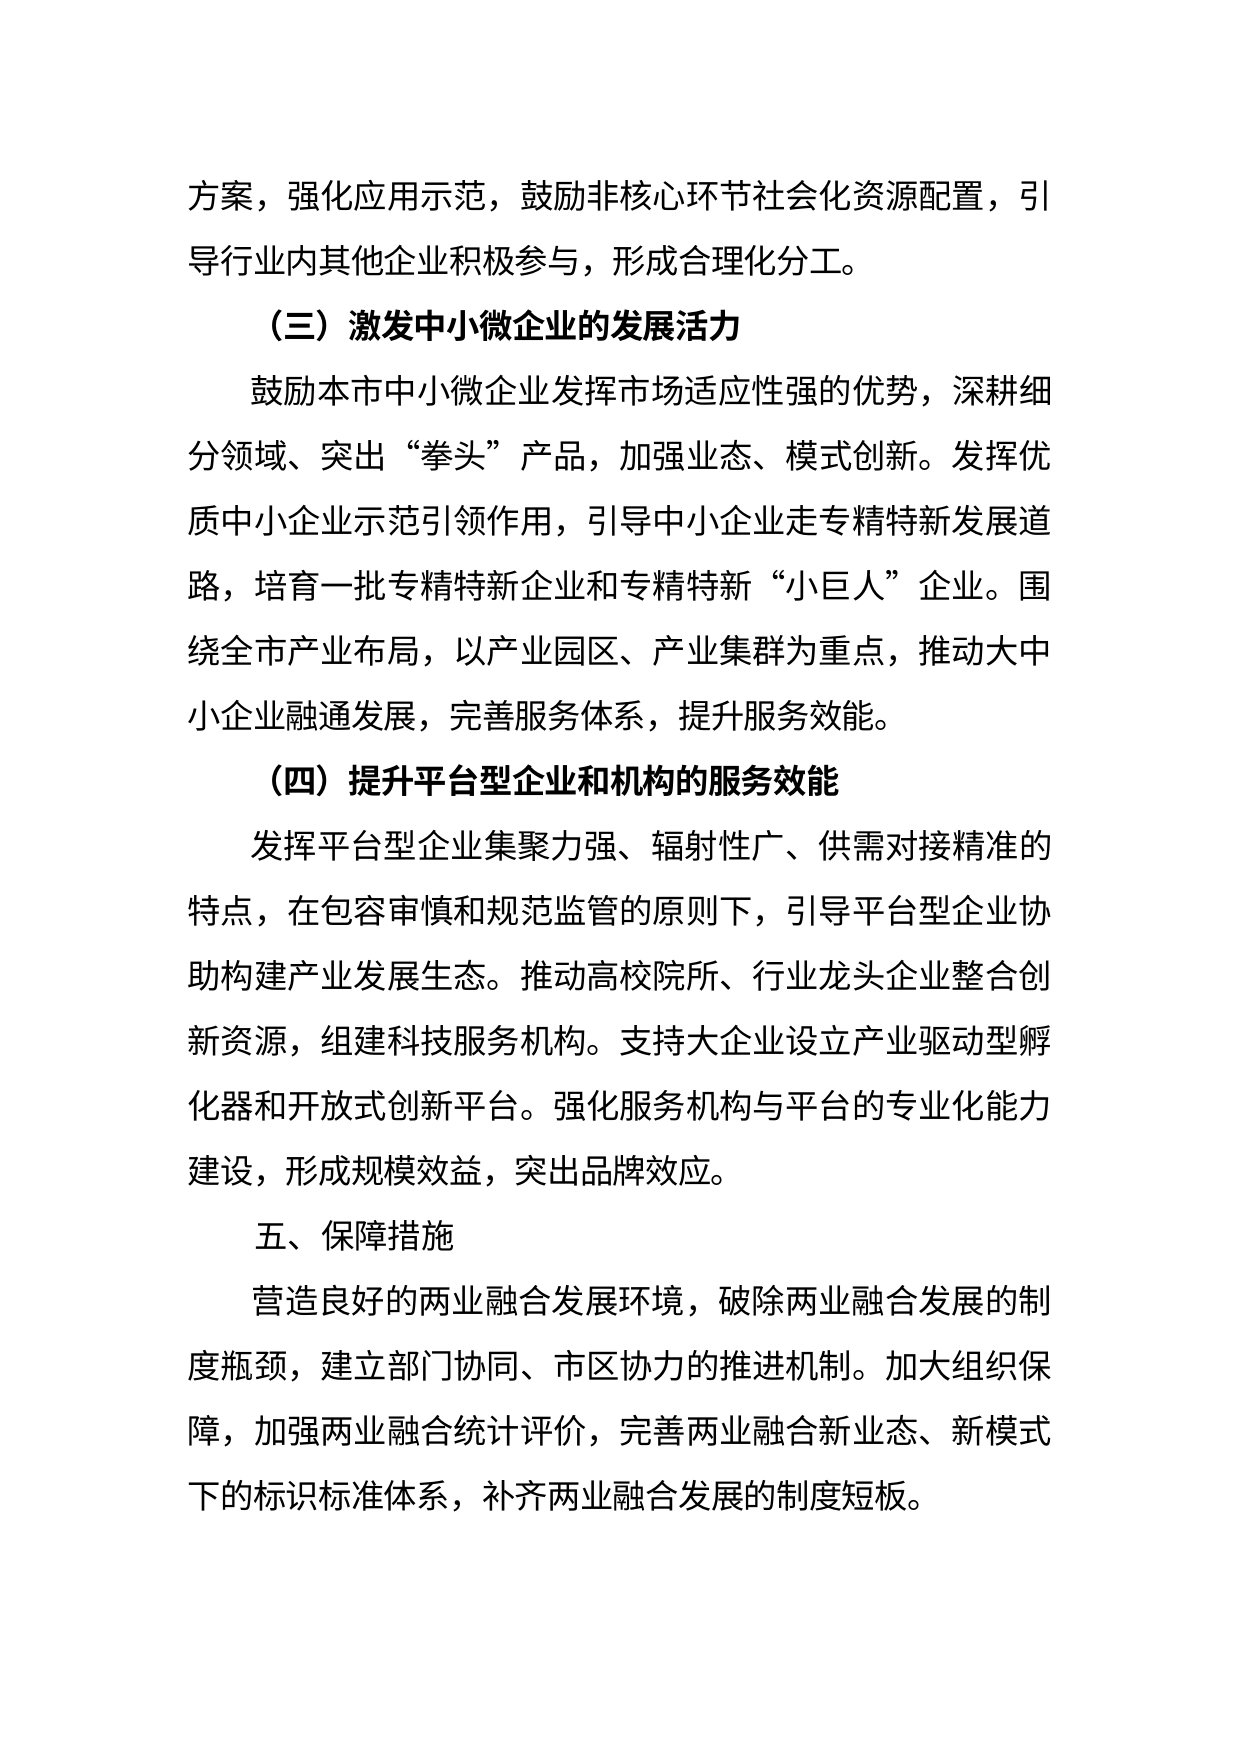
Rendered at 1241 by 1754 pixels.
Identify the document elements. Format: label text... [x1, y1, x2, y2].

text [187, 162, 1053, 292]
text 营造良好的两业融合发展环境，破除两业融合发展的制度瓶颈，建立部门协同、市区协力的推进机制。加大组织保障，加强两业融合统计评价，完善两业融合新业态、新模式下的标识标准体系，补齐两业融合发展的制度短板。 [187, 1267, 1053, 1527]
text 鼓励本市中小微企业发挥市场适应性强的优势，深耕细分领域、突出“拳头”产品，加强业态、模式创新。发挥优质中小企业示范引领作用，引导中小企业走专精特新发展道路，培育一批专精特新企业和专精特新“小巨人”企业。围绕全市产业布局，以产业园区、产业集群为重点，推动大中小企业融通发展，完善服务体系，提升服务效能。 [187, 357, 1053, 747]
text 发挥平台型企业集聚力强、辐射性广、供需对接精准的特点，在包容审慎和规范监管的原则下，引导平台型企业协助构建产业发展生态。推动高校院所、行业龙头企业整合创新资源，组建科技服务机构。支持大企业设立产业驱动型孵化器和开放式创新平台。强化服务机构与平台的专业化能力建设，形成规模效益，突出品牌效应。 [187, 812, 1053, 1202]
subtitle 五、保障措施 [187, 1202, 1053, 1267]
text （四）提升平台型企业和机构的服务效能 [187, 747, 1053, 812]
text （三）激发中小微企业的发展活力 [187, 292, 1053, 357]
